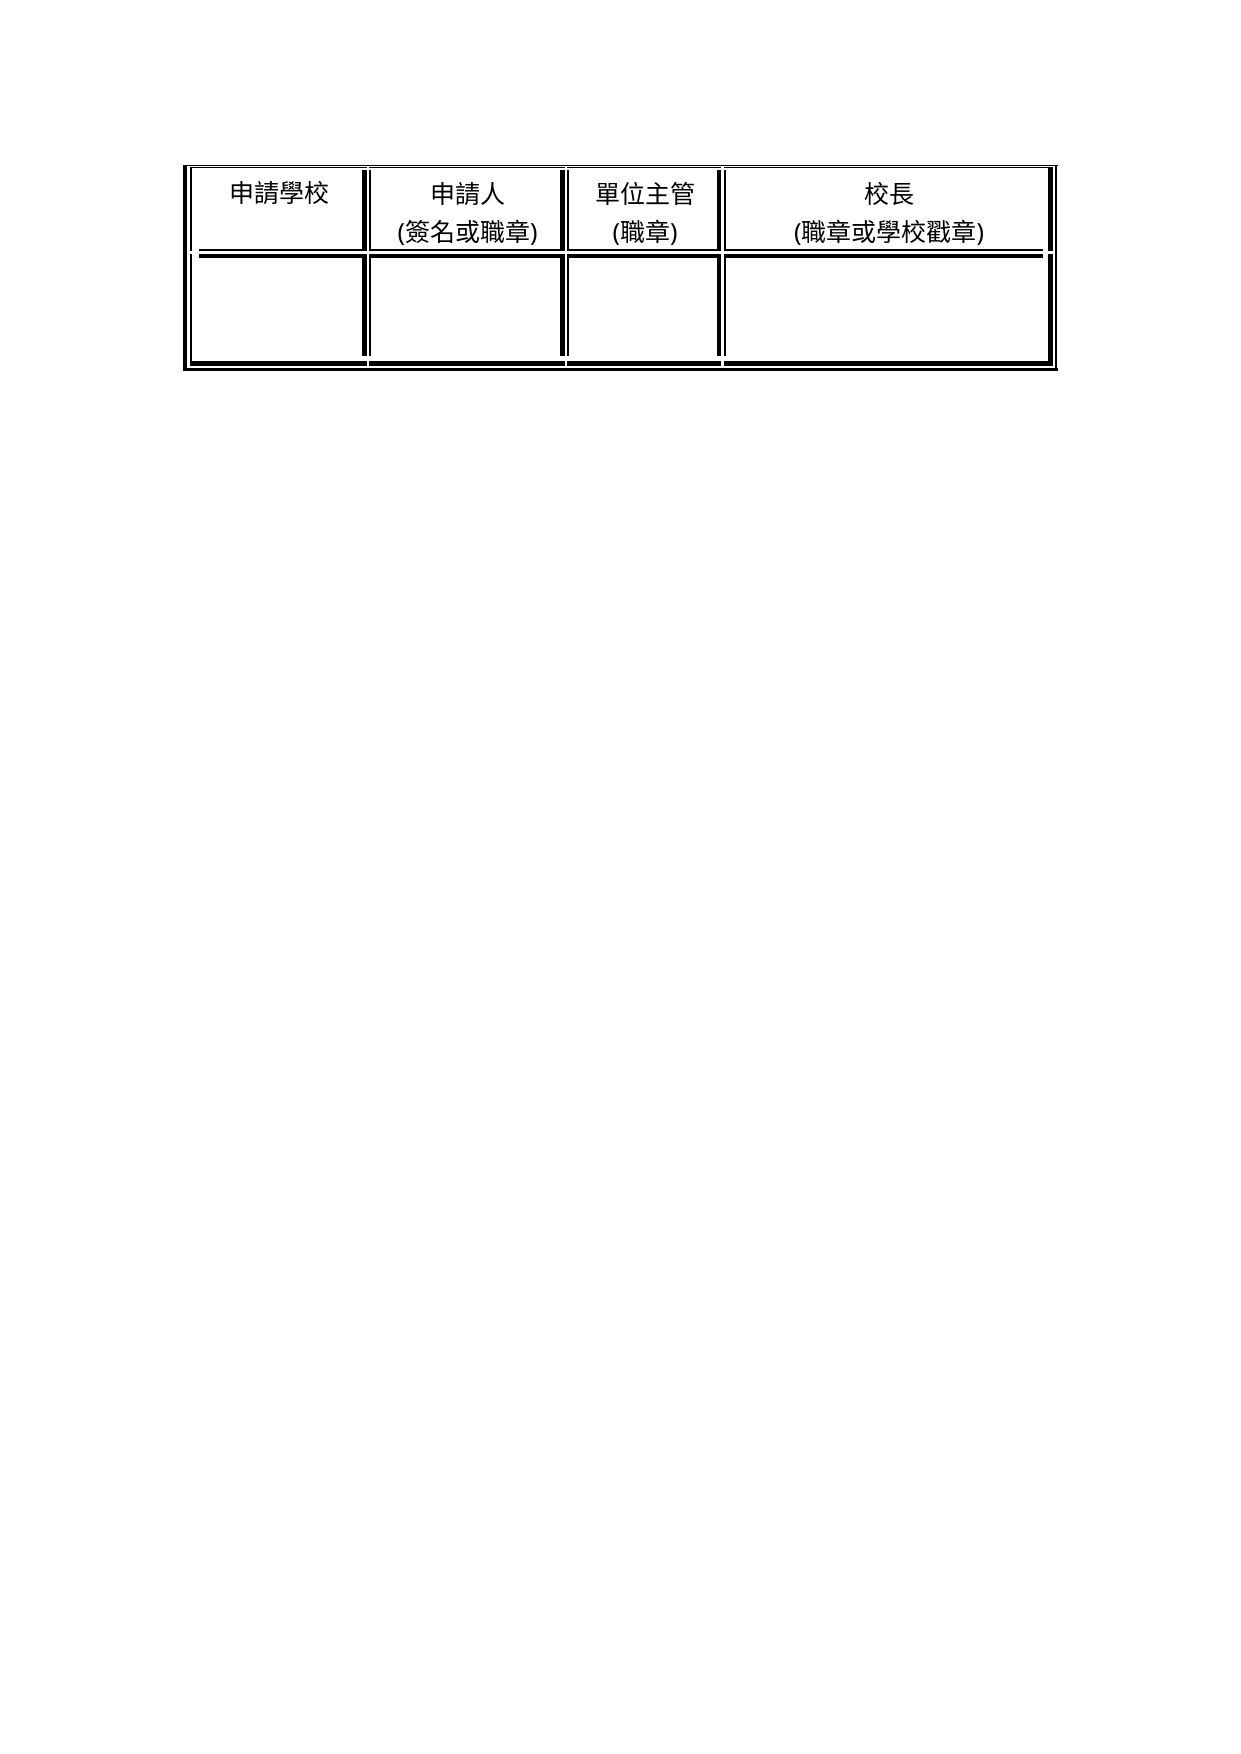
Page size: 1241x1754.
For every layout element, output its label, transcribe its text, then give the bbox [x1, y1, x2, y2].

table_cell [565, 249, 721, 361]
table_cell [367, 249, 564, 361]
table_cell [188, 249, 367, 361]
table_cell 申請學校 [192, 168, 367, 249]
table_cell 校長 (職章或學校戳章) [721, 166, 1052, 249]
table_cell [721, 249, 1053, 361]
table_cell 單位主管 (職章) [565, 166, 721, 249]
table_cell 申請人 (簽名或職章) [367, 166, 564, 249]
